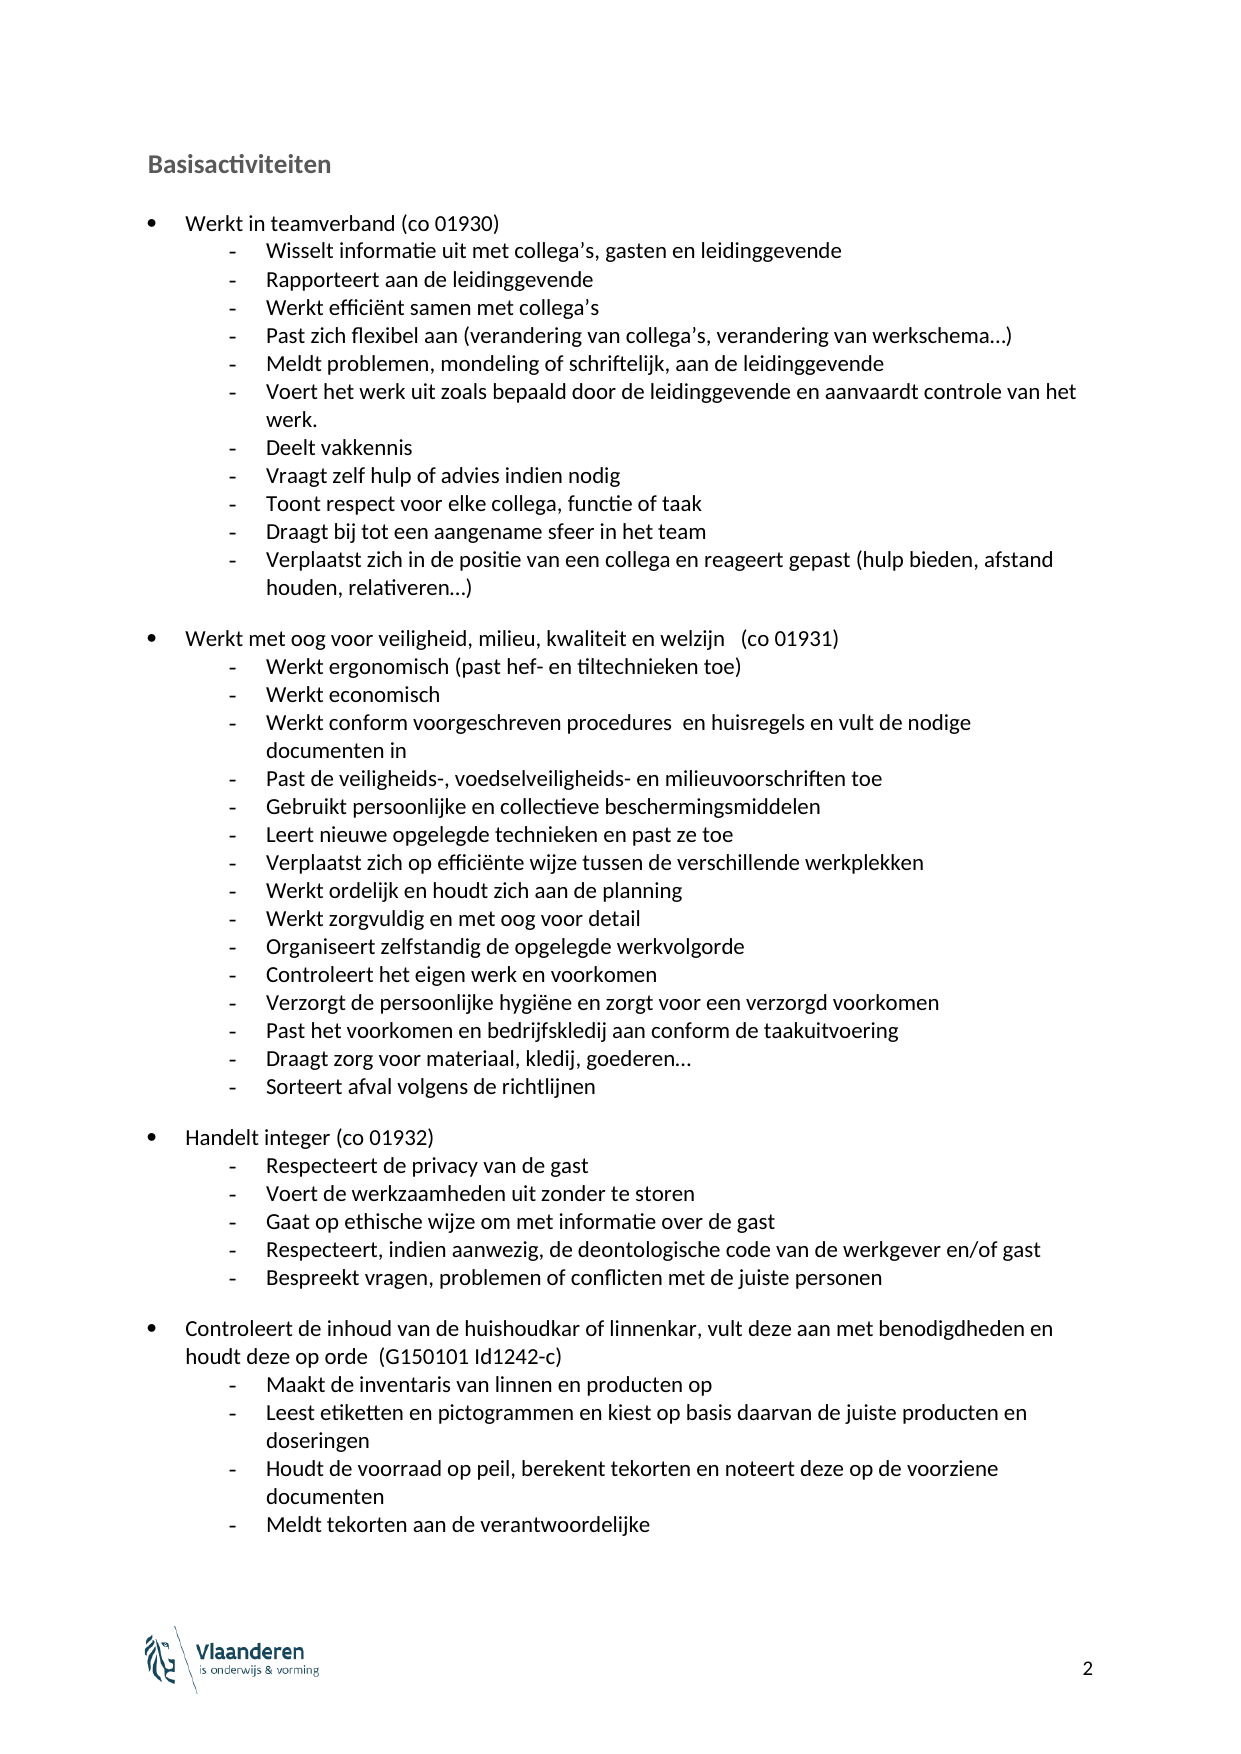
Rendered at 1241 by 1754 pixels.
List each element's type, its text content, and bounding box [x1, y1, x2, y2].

list Houdt de voorraad op peil, berekent tekorten en noteert deze op de voorziene documenten [228, 1454, 1093, 1510]
list Gebruikt persoonlijke en collectieve beschermingsmiddelen [228, 792, 1093, 820]
list Organiseert zelfstandig de opgelegde werkvolgorde [228, 932, 1093, 960]
list Voert het werk uit zoals bepaald door de leidinggevende en aanvaardt controle van het werk. [228, 377, 1093, 433]
list Wisselt informatie uit met collega’s, gasten en leidinggevende [228, 237, 1093, 265]
list Werkt ordelijk en houdt zich aan de planning [228, 876, 1093, 904]
list Leert nieuwe opgelegde technieken en past ze toe [228, 820, 1093, 848]
list Werkt efficiënt samen met collega’s [228, 293, 1093, 321]
list Voert de werkzaamheden uit zonder te storen [228, 1179, 1093, 1207]
list Werkt in teamverband (co 01930) [148, 209, 1093, 237]
list Gaat op ethische wijze om met informatie over de gast [228, 1207, 1093, 1235]
list Past de veiligheids-, voedselveiligheids- en milieuvoorschriften toe [228, 764, 1093, 792]
list Draagt zorg voor materiaal, kledij, goederen… [228, 1044, 1093, 1072]
list Vraagt zelf hulp of advies indien nodig [228, 461, 1093, 489]
list Draagt bij tot een aangename sfeer in het team [228, 517, 1093, 545]
list Respecteert de privacy van de gast [228, 1151, 1093, 1179]
list Leest etiketten en pictogrammen en kiest op basis daarvan de juiste producten en doseringen [228, 1398, 1093, 1454]
list Werkt economisch [228, 680, 1093, 708]
list Rapporteert aan de leidinggevende [228, 265, 1093, 293]
list Meldt tekorten aan de verantwoordelijke [228, 1510, 1093, 1538]
list Toont respect voor elke collega, functie of taak [228, 489, 1093, 517]
list Controleert het eigen werk en voorkomen [228, 960, 1093, 988]
list Sorteert afval volgens de richtlijnen [228, 1072, 1093, 1100]
picture [144, 1626, 327, 1694]
list Verplaatst zich in de positie van een collega en reageert gepast (hulp bieden, afstand houden, relativeren…) [228, 545, 1093, 601]
list Past het voorkomen en bedrijfskledij aan conform de taakuitvoering [228, 1016, 1093, 1044]
list Past zich flexibel aan (verandering van collega’s, verandering van werkschema…) [228, 321, 1093, 349]
list Deelt vakkennis [228, 433, 1093, 461]
list Respecteert, indien aanwezig, de deontologische code van de werkgever en/of gast [228, 1235, 1093, 1263]
list Bespreekt vragen, problemen of conflicten met de juiste personen [228, 1263, 1093, 1291]
list Maakt de inventaris van linnen en producten op [228, 1370, 1093, 1398]
list Meldt problemen, mondeling of schriftelijk, aan de leidinggevende [228, 349, 1093, 377]
list Controleert de inhoud van de huishoudkar of linnenkar, vult deze aan met benodigdheden en houdt deze op orde (G150101 Id1242-c) [148, 1314, 1093, 1370]
list Werkt conform voorgeschreven procedures en huisregels en vult de nodige documenten in [228, 708, 1093, 764]
list Handelt integer (co 01932) [148, 1123, 1093, 1151]
list Werkt met oog voor veiligheid, milieu, kwaliteit en welzijn (co 01931) [148, 624, 1093, 652]
text Basisactiviteiten [148, 148, 1093, 181]
list Werkt zorgvuldig en met oog voor detail [228, 904, 1093, 932]
list Verplaatst zich op efficiënte wijze tussen de verschillende werkplekken [228, 848, 1093, 876]
list Werkt ergonomisch (past hef- en tiltechnieken toe) [228, 652, 1093, 680]
list Verzorgt de persoonlijke hygiëne en zorgt voor een verzorgd voorkomen [228, 988, 1093, 1016]
